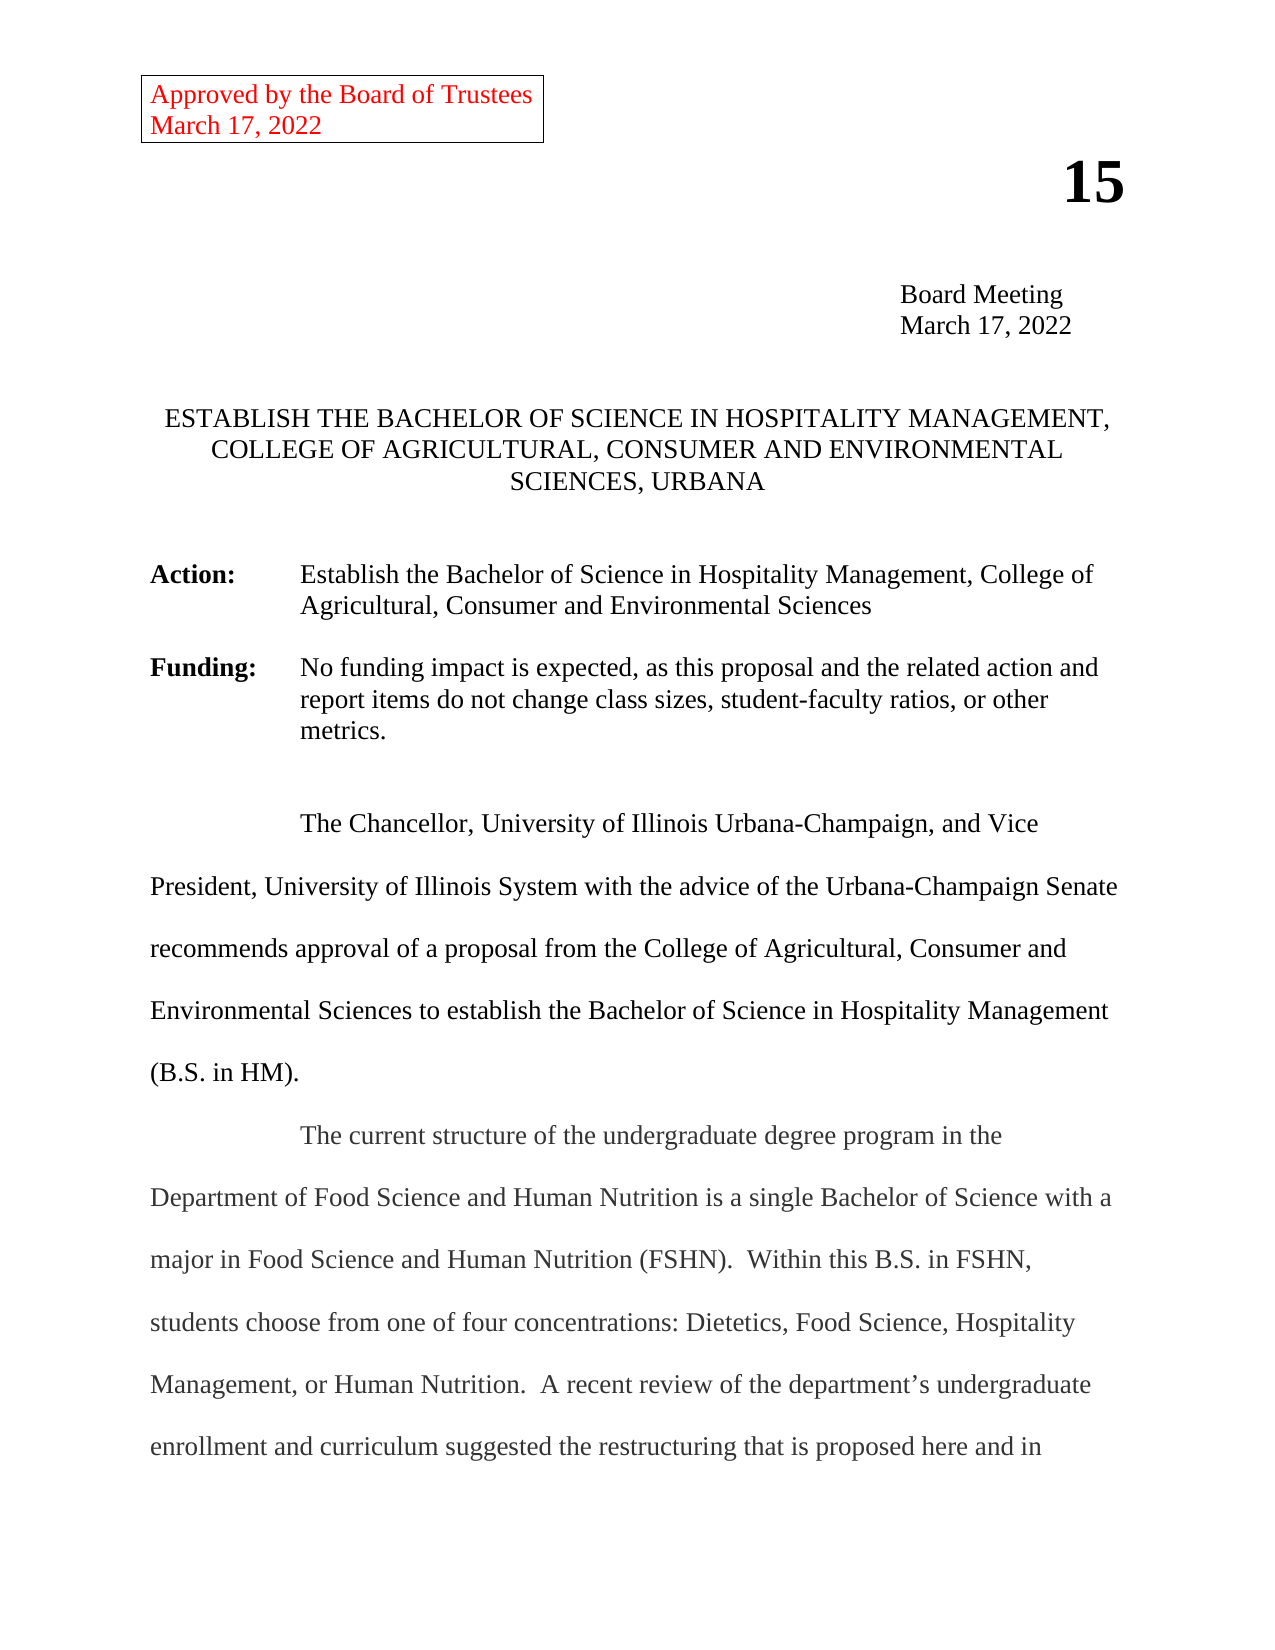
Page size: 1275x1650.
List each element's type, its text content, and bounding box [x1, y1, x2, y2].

text The Chancellor, University of Illinois Urbana-Champaign, and Vice President, University of Illinois System with the advice of the Urbana-Champaign Senate recommends approval of a proposal from the College of Agricultural, Consumer and Environmental Sciences to establish the Bachelor of Science in Hospitality Management (B.S. in HM). [150, 807, 1125, 1088]
subtitle ESTABLISH THE BACHELOR OF SCIENCE IN HOSPITALITY MANAGEMENT, COLLEGE OF AGRICULTURAL, CONSUMER AND ENVIRONMENTAL SCIENCES, URBANA [150, 402, 1125, 496]
text report items do not change class sizes, student-faculty ratios, or other [150, 683, 1125, 714]
subtitle Board Meeting [150, 278, 1125, 309]
text Approved by the Board of Trustees [142, 76, 543, 106]
subtitle March 17, 2022 [150, 309, 1125, 340]
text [150, 1119, 1125, 1461]
text Agricultural, Consumer and Environmental Sciences [150, 589, 1125, 620]
text Funding: No funding impact is expected, as this proposal and the related action and [150, 652, 1125, 683]
text Action: Establish the Bachelor of Science in Hospitality Management, College of [150, 558, 1125, 589]
text metrics. [150, 714, 1125, 745]
subtitle 15 [150, 143, 1125, 216]
text March 17, 2022 [142, 106, 543, 142]
